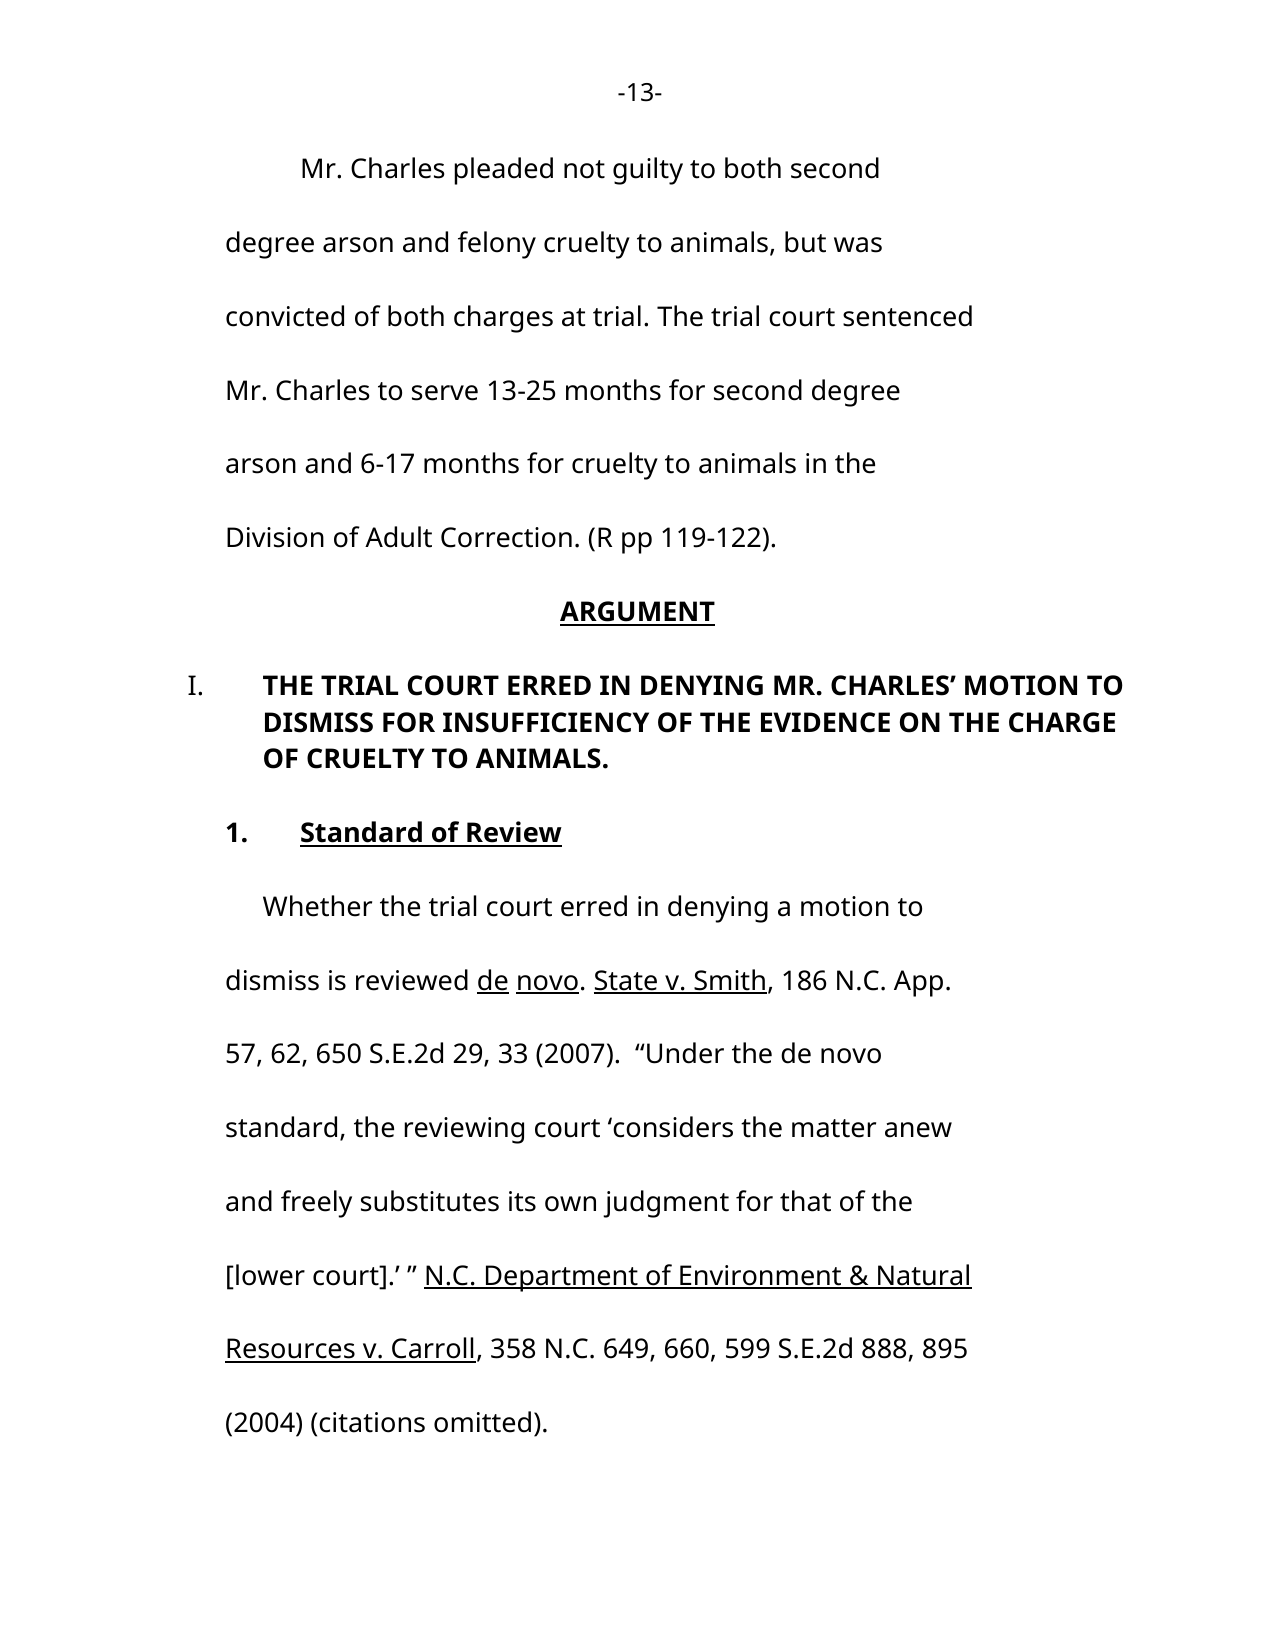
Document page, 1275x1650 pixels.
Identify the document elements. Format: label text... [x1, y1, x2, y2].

list THE TRIAL COURT ERRED IN DENYING MR. CHARLES’ MOTION TO DISMISS FOR INSUFFICIENCY OF THE EVIDENCE ON THE CHARGE OF CRUELTY TO ANIMALS. [187, 666, 1125, 777]
text Mr. Charles pleaded not guilty to both second degree arson and felony cruelty to animals, but was convicted of both charges at trial. The trial court sentenced Mr. Charles to serve 13-25 months for second degree arson and 6-17 months for cruelty to animals in the Division of Adult Correction. (R pp 119-122). [225, 150, 975, 556]
text Whether the trial court erred in denying a motion to dismiss is reviewed de novo. State v. Smith, 186 N.C. App. 57, 62, 650 S.E.2d 29, 33 (2007). “Under the de novo standard, the reviewing court ‘considers the matter anew and freely substitutes its own judgment for that of the [lower court].’ ” N.C. Department of Environment & Natural Resources v. Carroll, 358 N.C. 649, 660, 599 S.E.2d 888, 895 (2004) (citations omitted). [225, 887, 975, 1441]
text ARGUMENT [150, 592, 1125, 629]
list Standard of Review [225, 814, 1125, 851]
